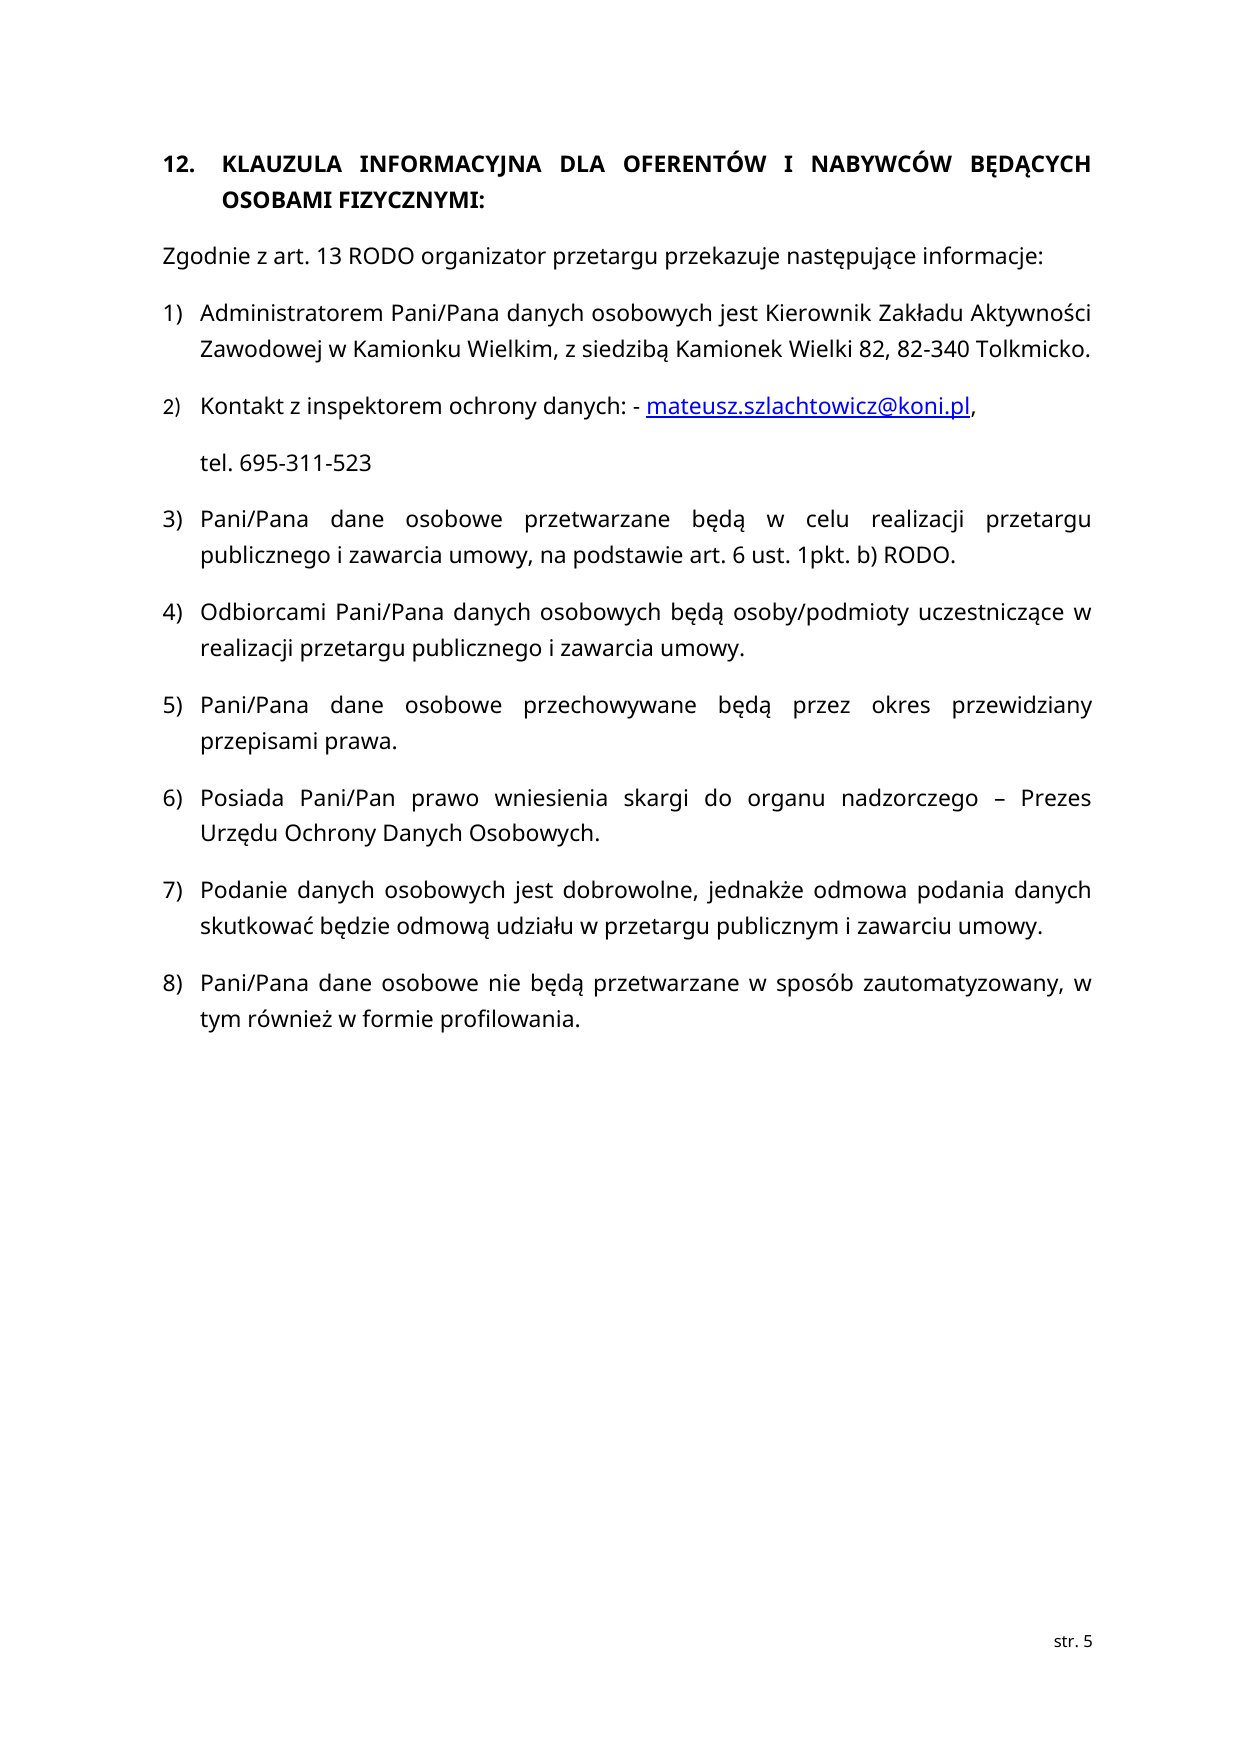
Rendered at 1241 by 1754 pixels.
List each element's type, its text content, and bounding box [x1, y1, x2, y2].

list Pani/Pana dane osobowe przechowywane będą przez okres przewidziany przepisami prawa. [162, 689, 1093, 756]
list Kontakt z inspektorem ochrony danych: - mateusz.szlachtowicz@koni.pl, [162, 390, 1093, 421]
list Pani/Pana dane osobowe nie będą przetwarzane w sposób zautomatyzowany, w tym również w formie profilowania. [162, 967, 1093, 1034]
list Pani/Pana dane osobowe przetwarzane będą w celu realizacji przetargu publicznego i zawarcia umowy, na podstawie art. 6 ust. 1pkt. b) RODO. [162, 503, 1093, 571]
list Podanie danych osobowych jest dobrowolne, jednakże odmowa podania danych skutkować będzie odmową udziału w przetargu publicznym i zawarciu umowy. [162, 874, 1093, 941]
list tel. 695-311-523 [200, 447, 1093, 478]
text Zgodnie z art. 13 RODO organizator przetargu przekazuje następujące informacje: [162, 240, 1093, 272]
text 12. KLAUZULA INFORMACYJNA DLA OFERENTÓW I NABYWCÓW BĘDĄCYCH OSOBAMI FIZYCZNYMI: [162, 148, 1093, 215]
list Posiada Pani/Pan prawo wniesienia skargi do organu nadzorczego – Prezes Urzędu Ochrony Danych Osobowych. [162, 781, 1093, 849]
list Administratorem Pani/Pana danych osobowych jest Kierownik Zakładu Aktywności Zawodowej w Kamionku Wielkim, z siedzibą Kamionek Wielki 82, 82-340 Tolkmicko. [162, 297, 1093, 364]
list Odbiorcami Pani/Pana danych osobowych będą osoby/podmioty uczestniczące w realizacji przetargu publicznego i zawarcia umowy. [162, 596, 1093, 663]
